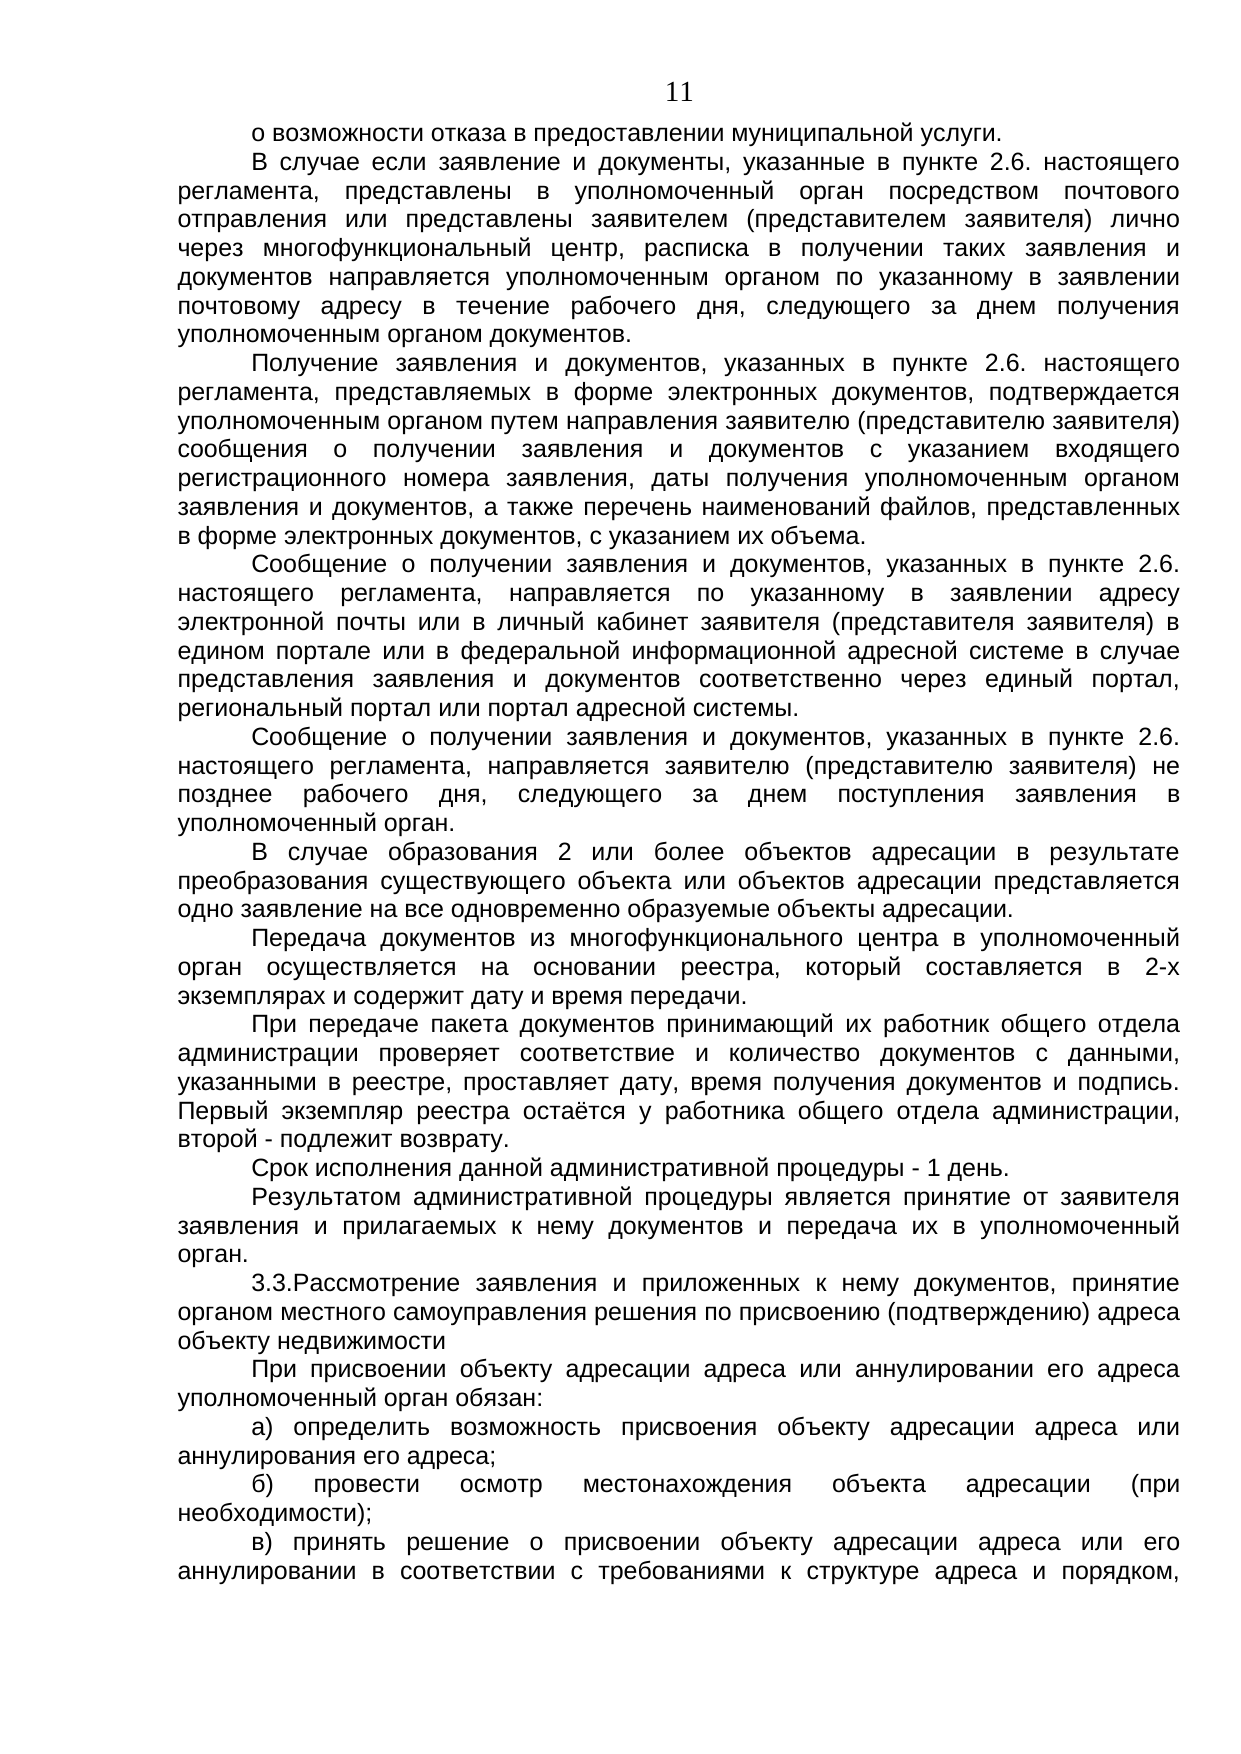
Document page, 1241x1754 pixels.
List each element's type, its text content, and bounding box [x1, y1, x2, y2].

text В случае если заявление и документы, указанные в пункте 2.6. настоящего регламента, представлены в уполномоченный орган посредством почтового отправления или представлены заявителем (представителем заявителя) лично через многофункциональный центр, расписка в получении таких заявления и документов направляется уполномоченным органом по указанному в заявлении почтовому адресу в течение рабочего дня, следующего за днем получения уполномоченным органом документов. [177, 147, 1181, 348]
text Сообщение о получении заявления и документов, указанных в пункте 2.6. настоящего регламента, направляется заявителю (представителю заявителя) не позднее рабочего дня, следующего за днем поступления заявления в уполномоченный орган. [177, 722, 1181, 837]
text Срок исполнения данной административной процедуры - 1 день. [177, 1153, 1181, 1182]
text Получение заявления и документов, указанных в пункте 2.6. настоящего регламента, представляемых в форме электронных документов, подтверждается уполномоченным органом путем направления заявителю (представителю заявителя) сообщения о получении заявления и документов с указанием входящего регистрационного номера заявления, даты получения уполномоченным органом заявления и документов, а также перечень наименований файлов, представленных в форме электронных документов, с указанием их объема. [177, 348, 1181, 549]
text Передача документов из многофункционального центра в уполномоченный орган осуществляется на основании реестра, который составляется в 2-х экземплярах и содержит дату и время передачи. [177, 923, 1181, 1009]
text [177, 1527, 1181, 1584]
text При присвоении объекту адресации адреса или аннулировании его адреса уполномоченный орган обязан: [177, 1354, 1181, 1412]
text Сообщение о получении заявления и документов, указанных в пункте 2.6. настоящего регламента, направляется по указанному в заявлении адресу электронной почты или в личный кабинет заявителя (представителя заявителя) в едином портале или в федеральной информационной адресной системе в случае представления заявления и документов соответственно через единый портал, региональный портал или портал адресной системы. [177, 549, 1181, 722]
text а) определить возможность присвоения объекту адресации адреса или аннулирования его адреса; [177, 1412, 1181, 1469]
text 3.3.Рассмотрение заявления и приложенных к нему документов, принятие органом местного самоуправления решения по присвоению (подтверждению) адреса объекту недвижимости [177, 1268, 1181, 1354]
text о возможности отказа в предоставлении муниципальной услуги. [177, 118, 1181, 147]
text В случае образования 2 или более объектов адресации в результате преобразования существующего объекта или объектов адресации представляется одно заявление на все одновременно образуемые объекты адресации. [177, 837, 1181, 923]
text При передаче пакета документов принимающий их работник общего отдела администрации проверяет соответствие и количество документов с данными, указанными в реестре, проставляет дату, время получения документов и подпись. Первый экземпляр реестра остаётся у работника общего отдела администрации, второй - подлежит возврату. [177, 1009, 1181, 1153]
text Результатом административной процедуры является принятие от заявителя заявления и прилагаемых к нему документов и передача их в уполномоченный орган. [177, 1182, 1181, 1268]
text б) провести осмотр местонахождения объекта адресации (при необходимости); [177, 1469, 1181, 1527]
